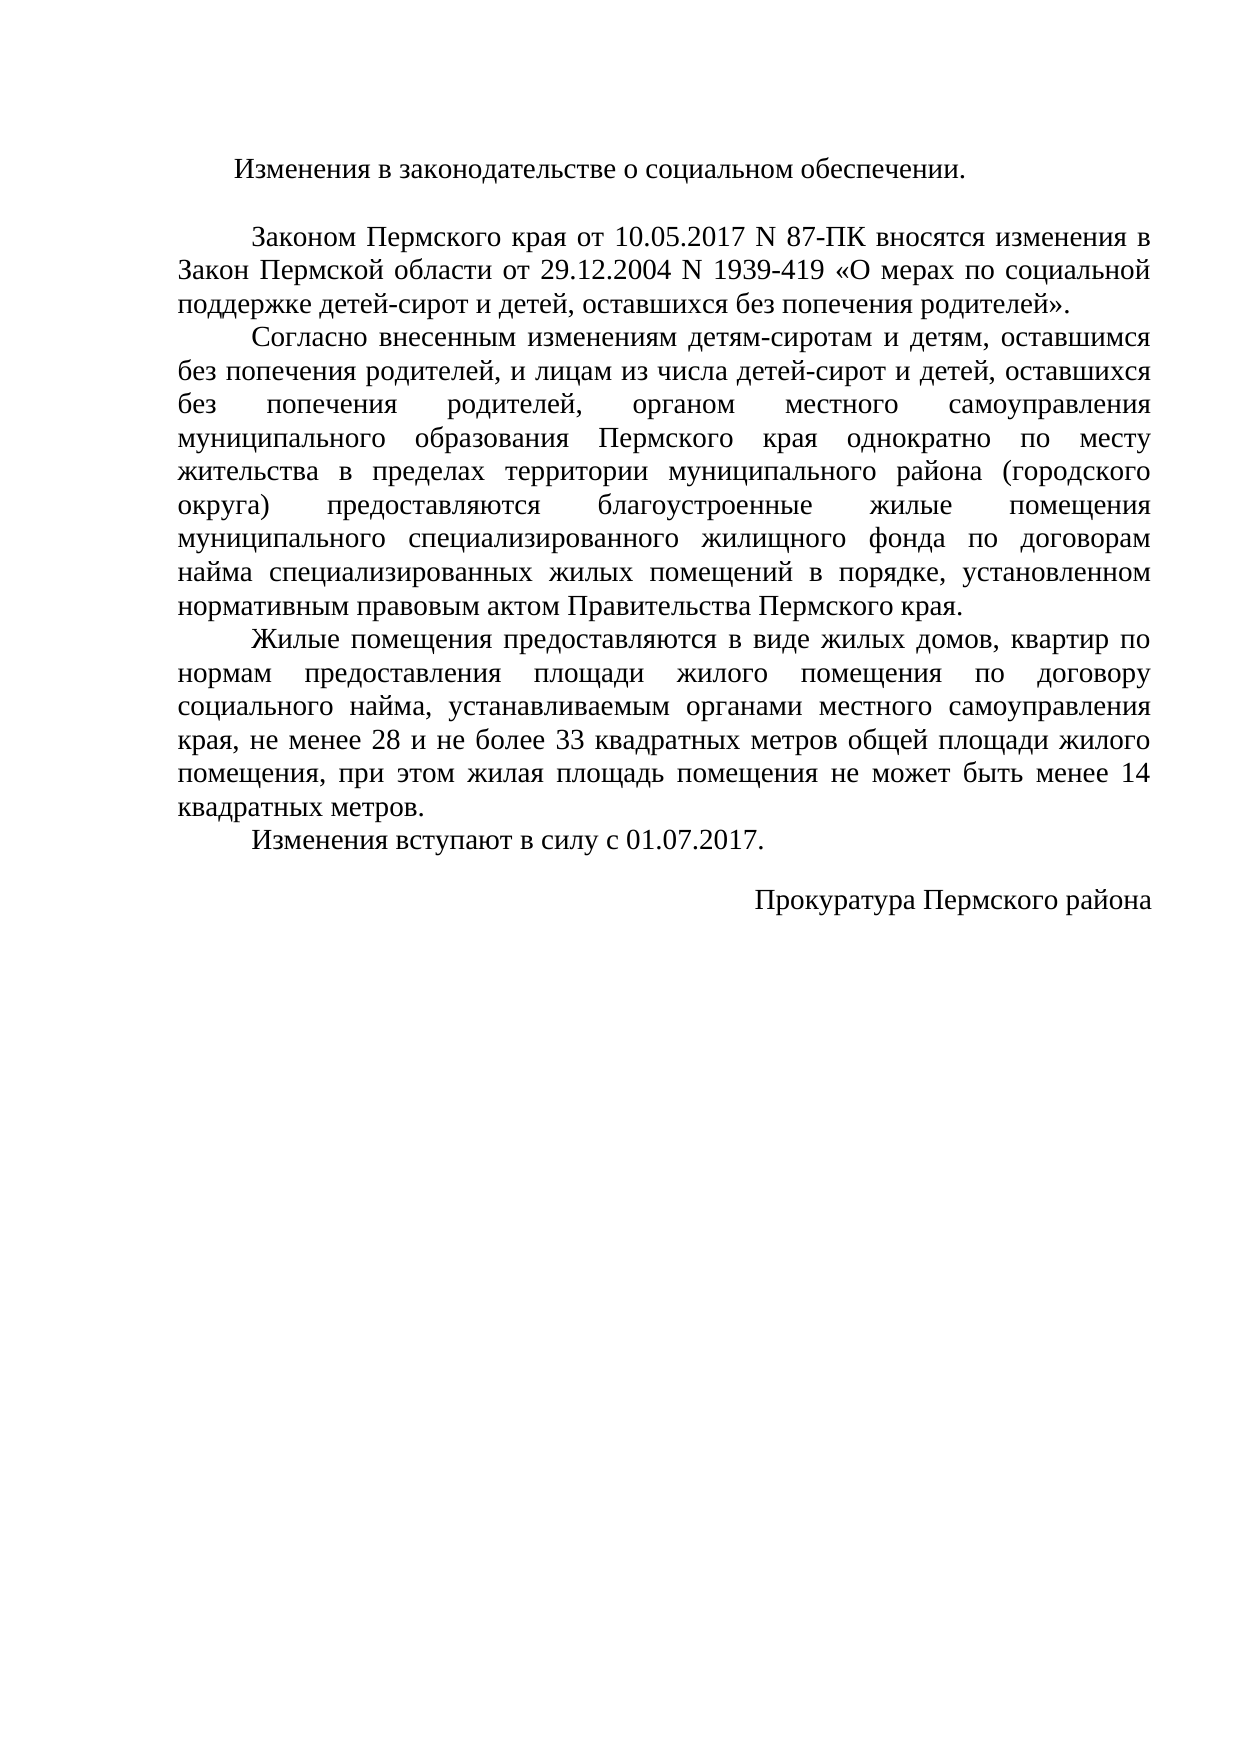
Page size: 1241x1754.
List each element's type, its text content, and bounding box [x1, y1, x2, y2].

text Прокуратура Пермского района [177, 882, 1152, 915]
text Изменения вступают в силу с 01.07.2017. [177, 822, 1152, 856]
text Законом Пермского края от 10.05.2017 N 87-ПК вносятся изменения в Закон Пермской области от 29.12.2004 N 1939-419 «О мерах по социальной поддержке детей-сирот и детей, оставшихся без попечения родителей». [177, 219, 1152, 319]
text Изменения в законодательстве о социальном обеспечении. [233, 152, 1152, 185]
text Согласно внесенным изменениям детям-сиротам и детям, оставшимся без попечения родителей, и лицам из числа детей-сирот и детей, оставшихся без попечения родителей, органом местного самоуправления муниципального образования Пермского края однократно по месту жительства в пределах территории муниципального района (городского округа) предоставляются благоустроенные жилые помещения муниципального специализированного жилищного фонда по договорам найма специализированных жилых помещений в порядке, установленном нормативным правовым актом Правительства Пермского края. [177, 319, 1152, 621]
text Жилые помещения предоставляются в виде жилых домов, квартир по нормам предоставления площади жилого помещения по договору социального найма, устанавливаемым органами местного самоуправления края, не менее 28 и не более 33 квадратных метров общей площади жилого помещения, при этом жилая площадь помещения не может быть менее 14 квадратных метров. [177, 621, 1152, 822]
